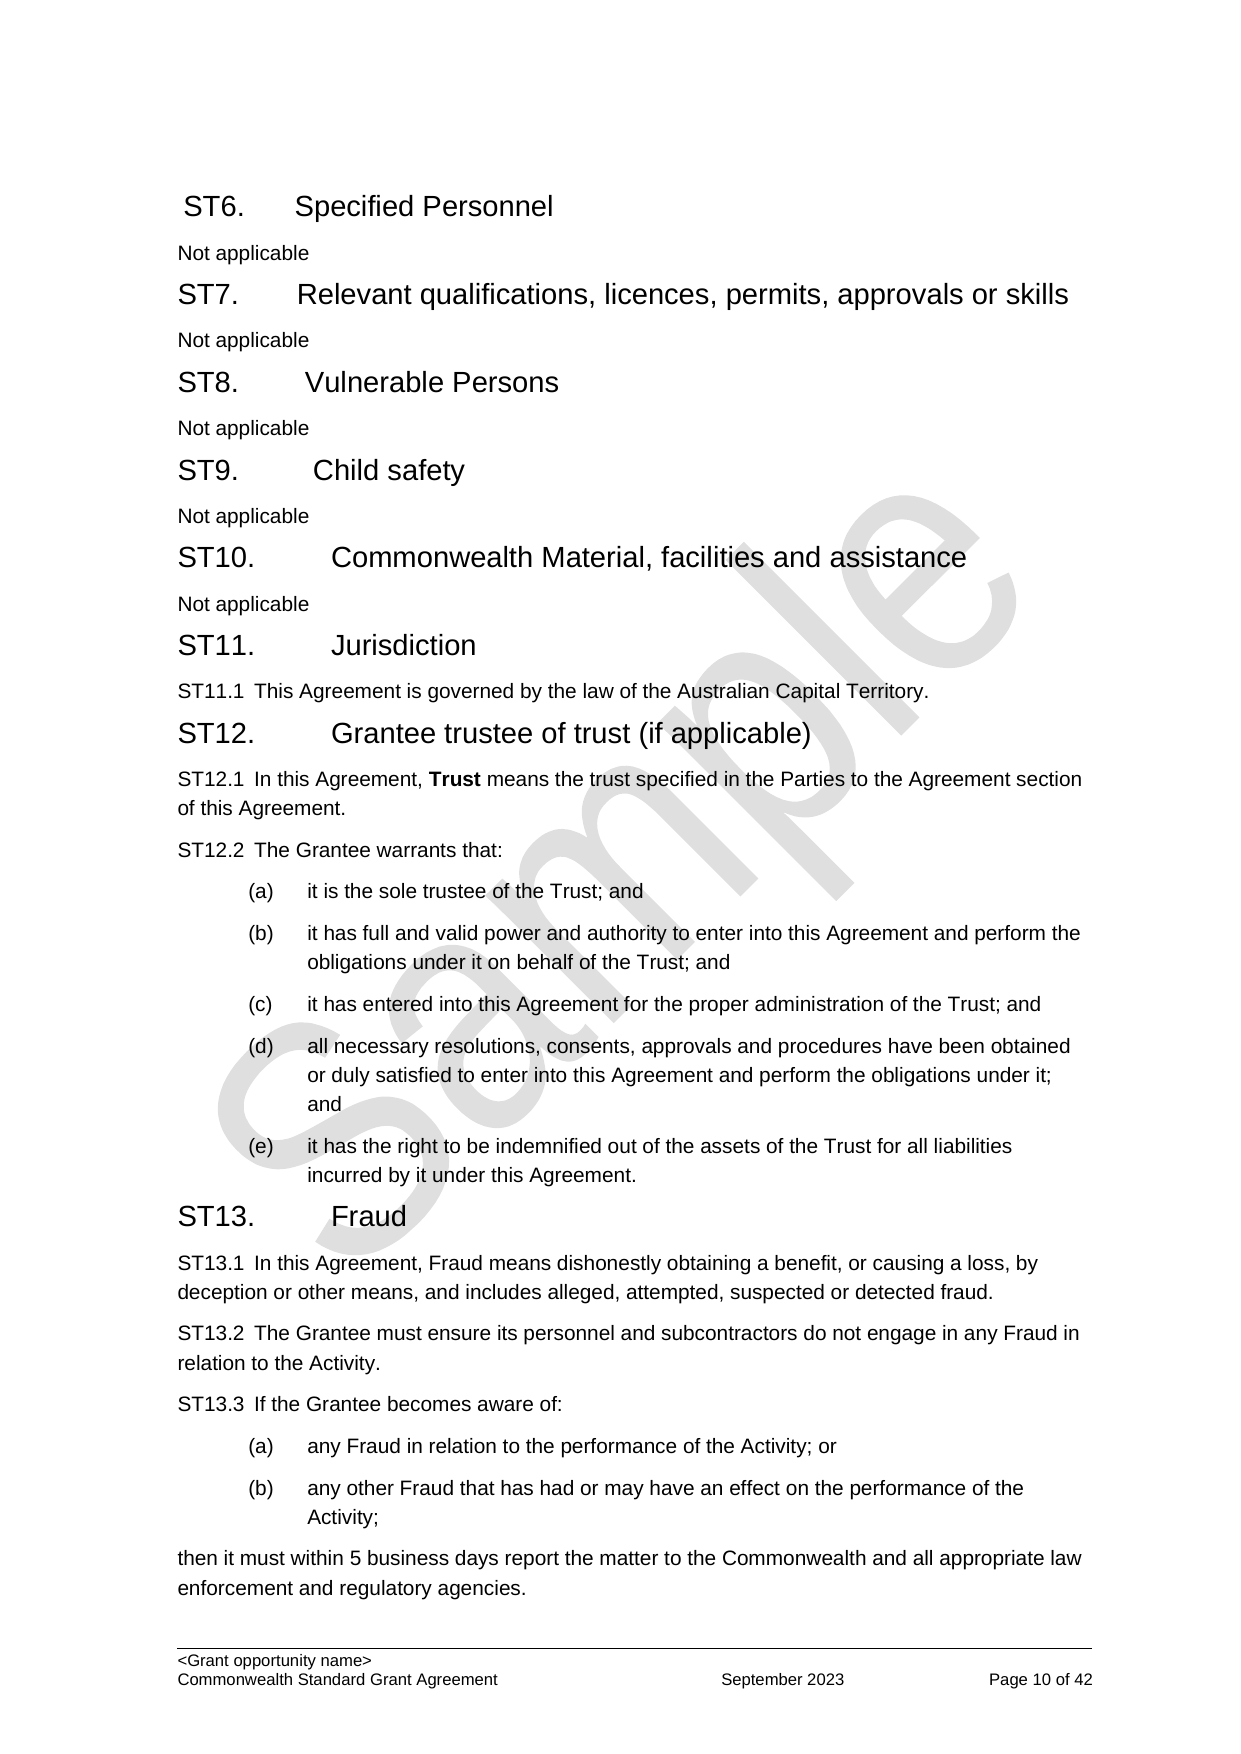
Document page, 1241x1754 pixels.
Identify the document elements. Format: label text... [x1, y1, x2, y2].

subtitle Jurisdiction [177, 628, 1092, 661]
text (e) it has the right to be indemnified out of the assets of the Trust for all liabilities incurred by it under this Agreement. [248, 1128, 1092, 1187]
text Not applicable [177, 498, 1092, 528]
text Not applicable [177, 323, 1092, 352]
text ST13.3 If the Grantee becomes aware of: [177, 1387, 1092, 1416]
text ST11.1 This Agreement is governed by the law of the Australian Capital Territory. [177, 674, 1092, 703]
subtitle Relevant qualifications, licences, permits, approvals or skills [177, 277, 1092, 311]
text (c) it has entered into this Agreement for the proper administration of the Trust; and [248, 987, 1092, 1016]
text (d) all necessary resolutions, consents, approvals and procedures have been obtained or duly satisfied to enter into this Agreement and perform the obligations under it; and [248, 1028, 1092, 1116]
subtitle Grantee trustee of trust (if applicable) [177, 716, 1092, 749]
subtitle Commonwealth Material, facilities and assistance [177, 540, 1092, 574]
text (a) any Fraud in relation to the performance of the Activity; or [248, 1428, 1092, 1458]
text ST12.1 In this Agreement, Trust means the trust specified in the Parties to the Agreement section of this Agreement. [177, 762, 1092, 820]
text then it must within 5 business days report the matter to the Commonwealth and all appropriate law enforcement and regulatory agencies. [177, 1541, 1092, 1599]
text Not applicable [177, 235, 1092, 264]
text ST13.1 In this Agreement, Fraud means dishonestly obtaining a benefit, or causing a loss, by deception or other means, and includes alleged, attempted, suspected or detected fraud. [177, 1245, 1092, 1303]
text ST12.2 The Grantee warrants that: [177, 832, 1092, 862]
text (b) any other Fraud that has had or may have an effect on the performance of the Activity; [248, 1470, 1092, 1528]
subtitle Child safety [177, 452, 1092, 486]
subtitle Vulnerable Persons [177, 365, 1092, 398]
text Not applicable [177, 586, 1092, 615]
text (a) it is the sole trustee of the Trust; and [248, 874, 1092, 903]
subtitle Specified Personnel [183, 189, 1092, 223]
subtitle Fraud [177, 1199, 1092, 1233]
text Not applicable [177, 411, 1092, 440]
text (b) it has full and valid power and authority to enter into this Agreement and perform the obligations under it on behalf of the Trust; and [248, 916, 1092, 974]
text ST13.2 The Grantee must ensure its personnel and subcontractors do not engage in any Fraud in relation to the Activity. [177, 1316, 1092, 1374]
